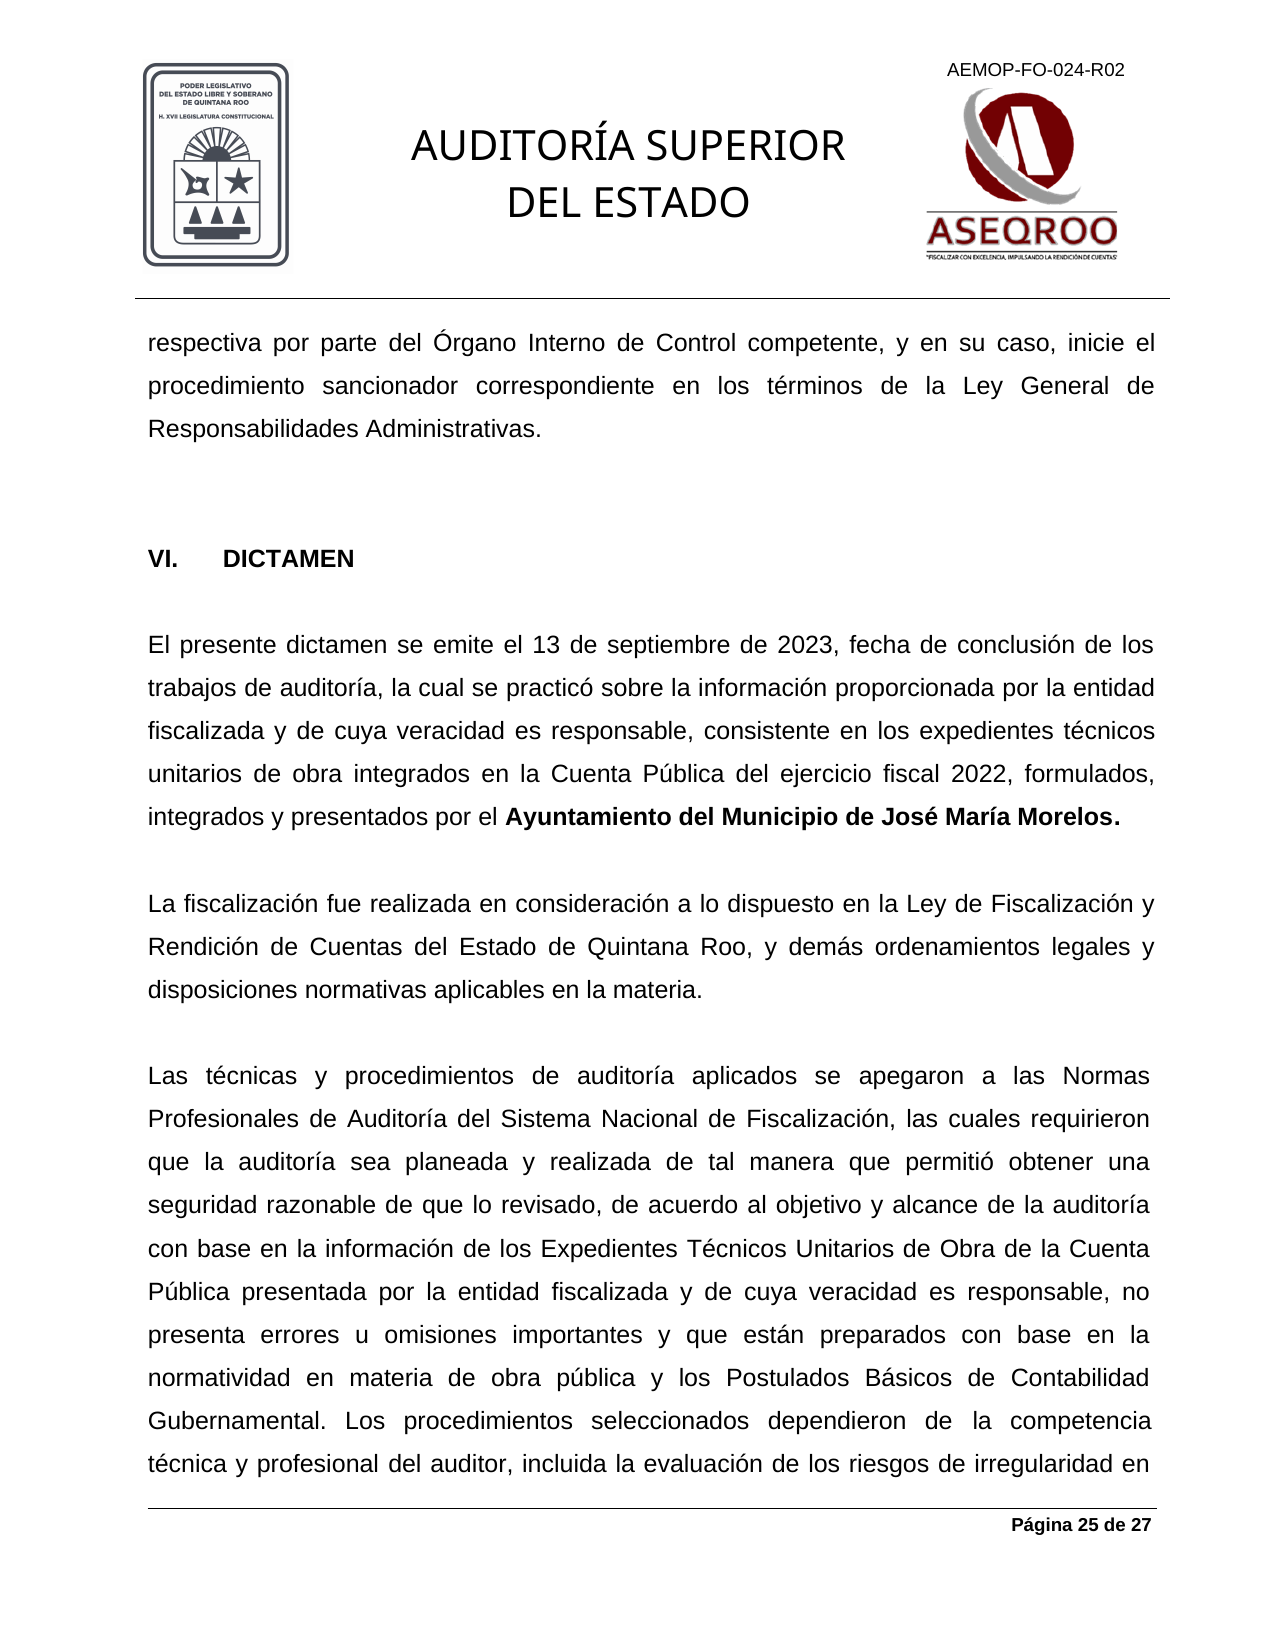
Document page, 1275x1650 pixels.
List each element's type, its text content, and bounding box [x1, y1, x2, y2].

text La fiscalización fue realizada en consideración a lo dispuesto en la Ley de Fiscalización y Rendición de Cuentas del Estado de Quintana Roo, y demás ordenamientos legales y disposiciones normativas aplicables en la materia. [148, 888, 1157, 1003]
subtitle DICTAMEN [148, 543, 1157, 572]
picture [926, 88, 1118, 260]
text El presente dictamen se emite el 13 de septiembre de 2023, fecha de conclusión de los trabajos de auditoría, la cual se practicó sobre la información proporcionada por la entidad fiscalizada y de cuya veracidad es responsable, consistente en los expedientes técnicos unitarios de obra integrados en la Cuenta Pública del ejercicio fiscal 2022, formulados, integrados y presentados por el Ayuntamiento del Municipio de José María Morelos. [148, 630, 1157, 831]
picture [142, 59, 294, 274]
